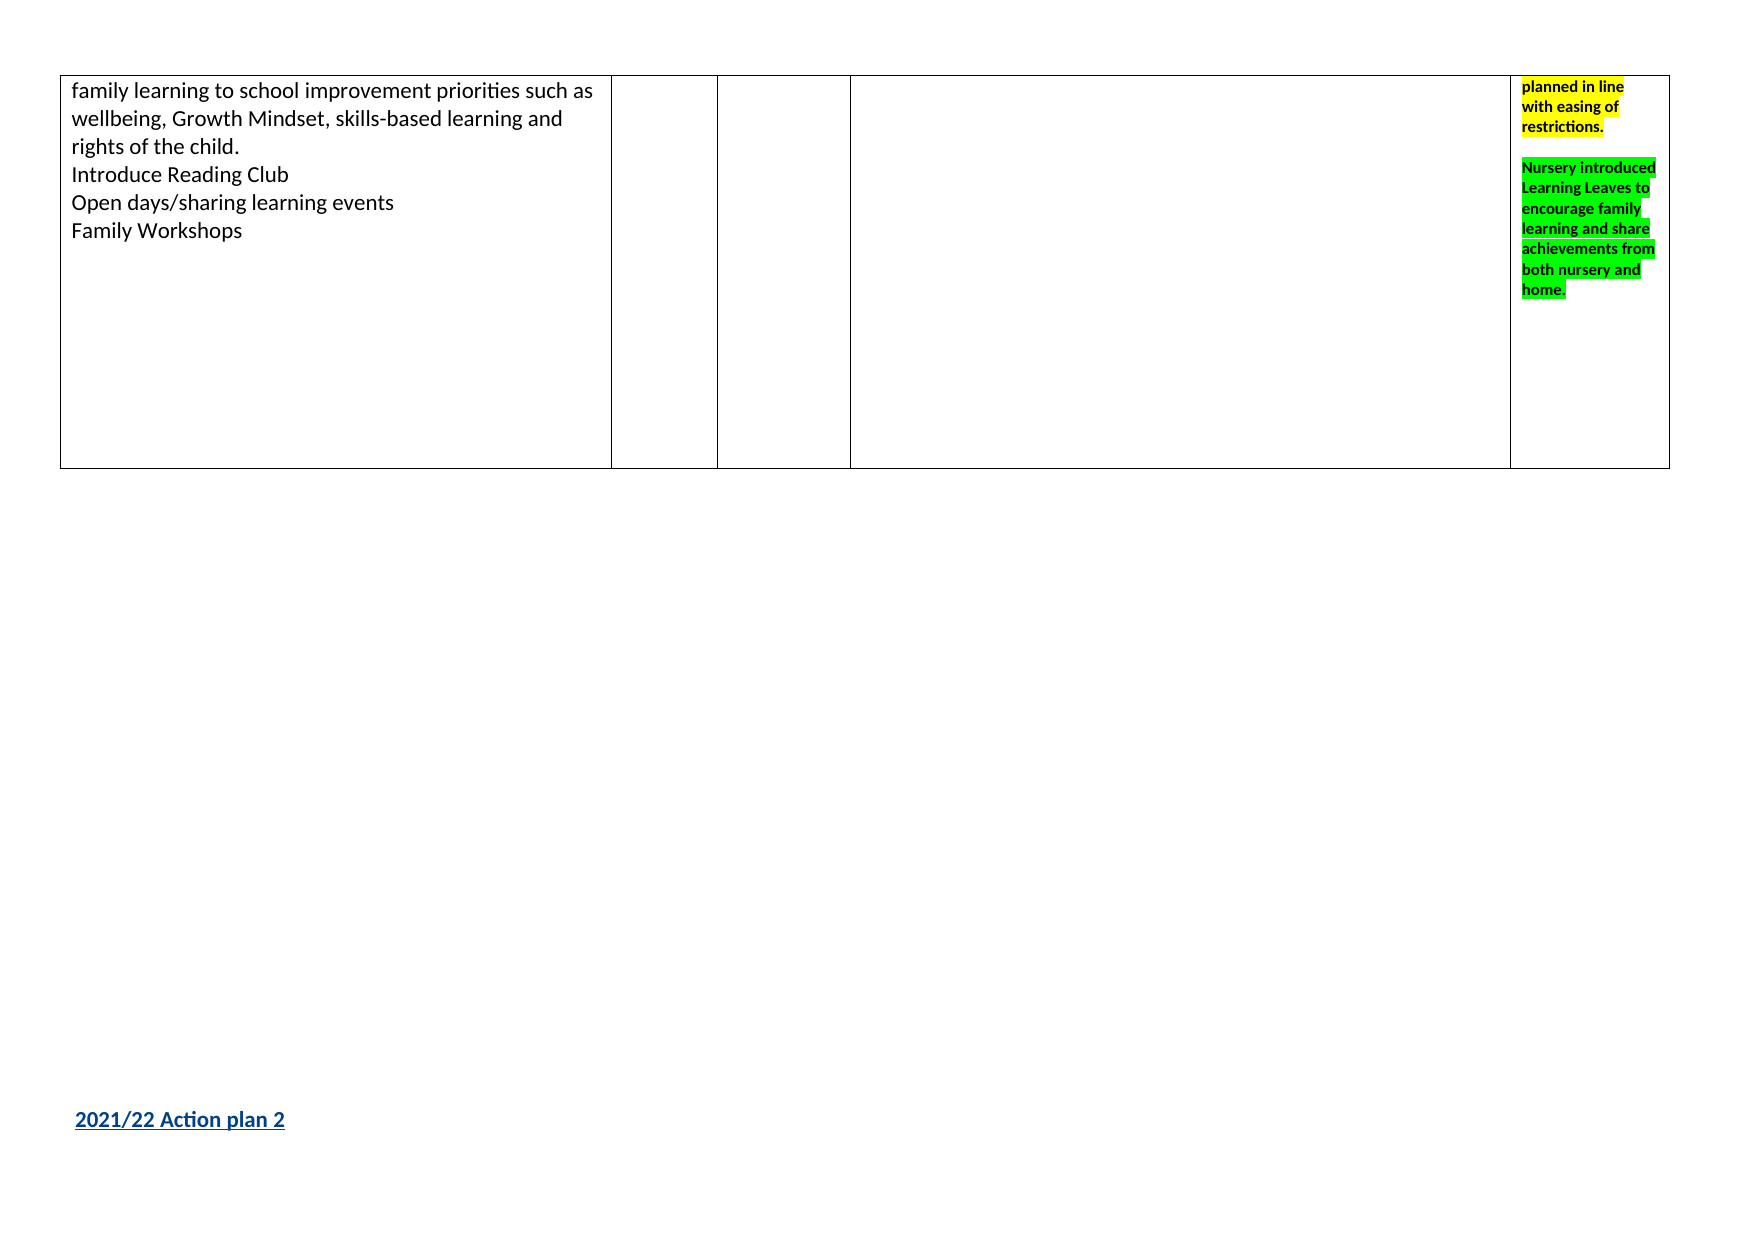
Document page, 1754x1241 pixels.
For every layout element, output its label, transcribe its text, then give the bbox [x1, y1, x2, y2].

subtitle 2021/22 Action plan 2 [75, 1105, 1679, 1133]
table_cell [612, 76, 717, 468]
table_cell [718, 76, 850, 468]
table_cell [61, 76, 611, 468]
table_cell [851, 76, 1510, 468]
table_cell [1511, 76, 1669, 468]
